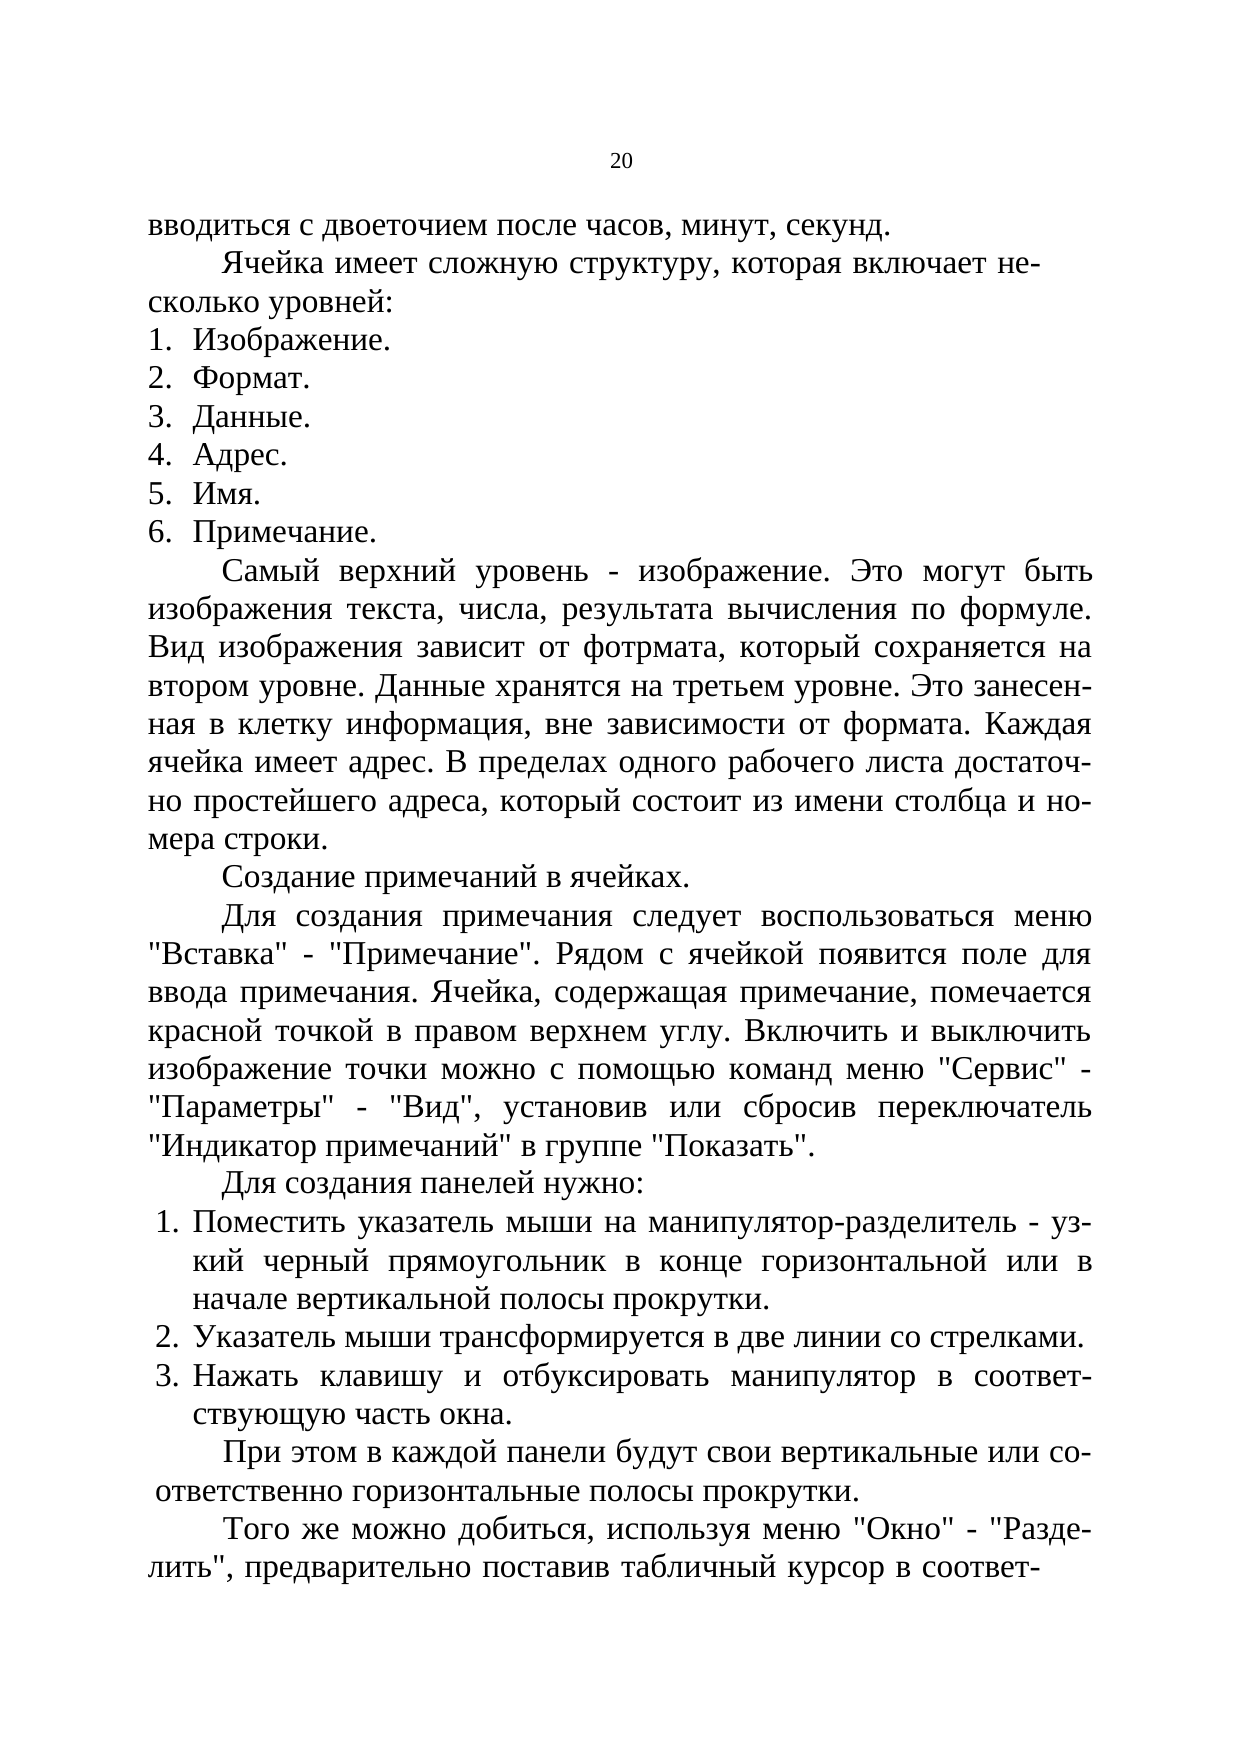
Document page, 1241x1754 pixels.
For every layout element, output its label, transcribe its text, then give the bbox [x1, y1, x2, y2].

list Нажать клавишу и отбуксировать манипулятор в соответ- ствующую часть окна. [155, 1355, 1093, 1432]
list Поместить указатель мыши на манипулятор-разделитель - уз- кий черный прямоугольник в конце горизонтальной или в начале вертикальной полосы прокрутки. [155, 1202, 1093, 1317]
text Создание примечаний в ячейках. [221, 857, 1136, 895]
list Изображение. [148, 319, 1136, 358]
text При этом в каждой панели будут свои вертикальные или со- ответственно горизонтальные полосы прокрутки. [155, 1432, 1093, 1508]
text Ячейка имеет сложную структуру, которая включает не- сколько уровней: [148, 243, 1136, 319]
text Самый верхний уровень - изображение. Это могут быть изображения текста, числа, результата вычисления по формуле. Вид изображения зависит от фотрмата, который сохраняется на втором уровне. Данные хранятся на третьем уровне. Это занесен- ная в клетку информация, вне зависимости от формата. Каждая ячейка имеет адрес. В пределах одного рабочего листа достаточ- но простейшего адреса, который состоит из имени столбца и но- мера строки. [148, 550, 1093, 856]
list Данные. [148, 396, 1136, 435]
list Примечание. [148, 511, 1136, 550]
list Адрес. [148, 435, 1136, 473]
text вводиться с двоеточием после часов, минут, секунд. [148, 204, 1136, 243]
text Того же можно добиться, используя меню "Окно" - "Разде- лить", предварительно поставив табличный курсор в соответ- [148, 1508, 1093, 1585]
text Для создания панелей нужно: [221, 1163, 1136, 1202]
text Для создания примечания следует воспользоваться меню "Вставка" - "Примечание". Рядом с ячейкой появится поле для ввода примечания. Ячейка, содержащая примечание, помечается красной точкой в правом верхнем углу. Включить и выключить изображение точки можно с помощью команд меню "Сервис" - "Параметры" - "Вид", установив или сбросив переключатель "Индикатор примечаний" в группе "Показать". [148, 895, 1092, 1163]
list Имя. [148, 473, 1136, 511]
list Формат. [148, 358, 1136, 396]
list Указатель мыши трансформируется в две линии со стрелками. [155, 1317, 1136, 1355]
